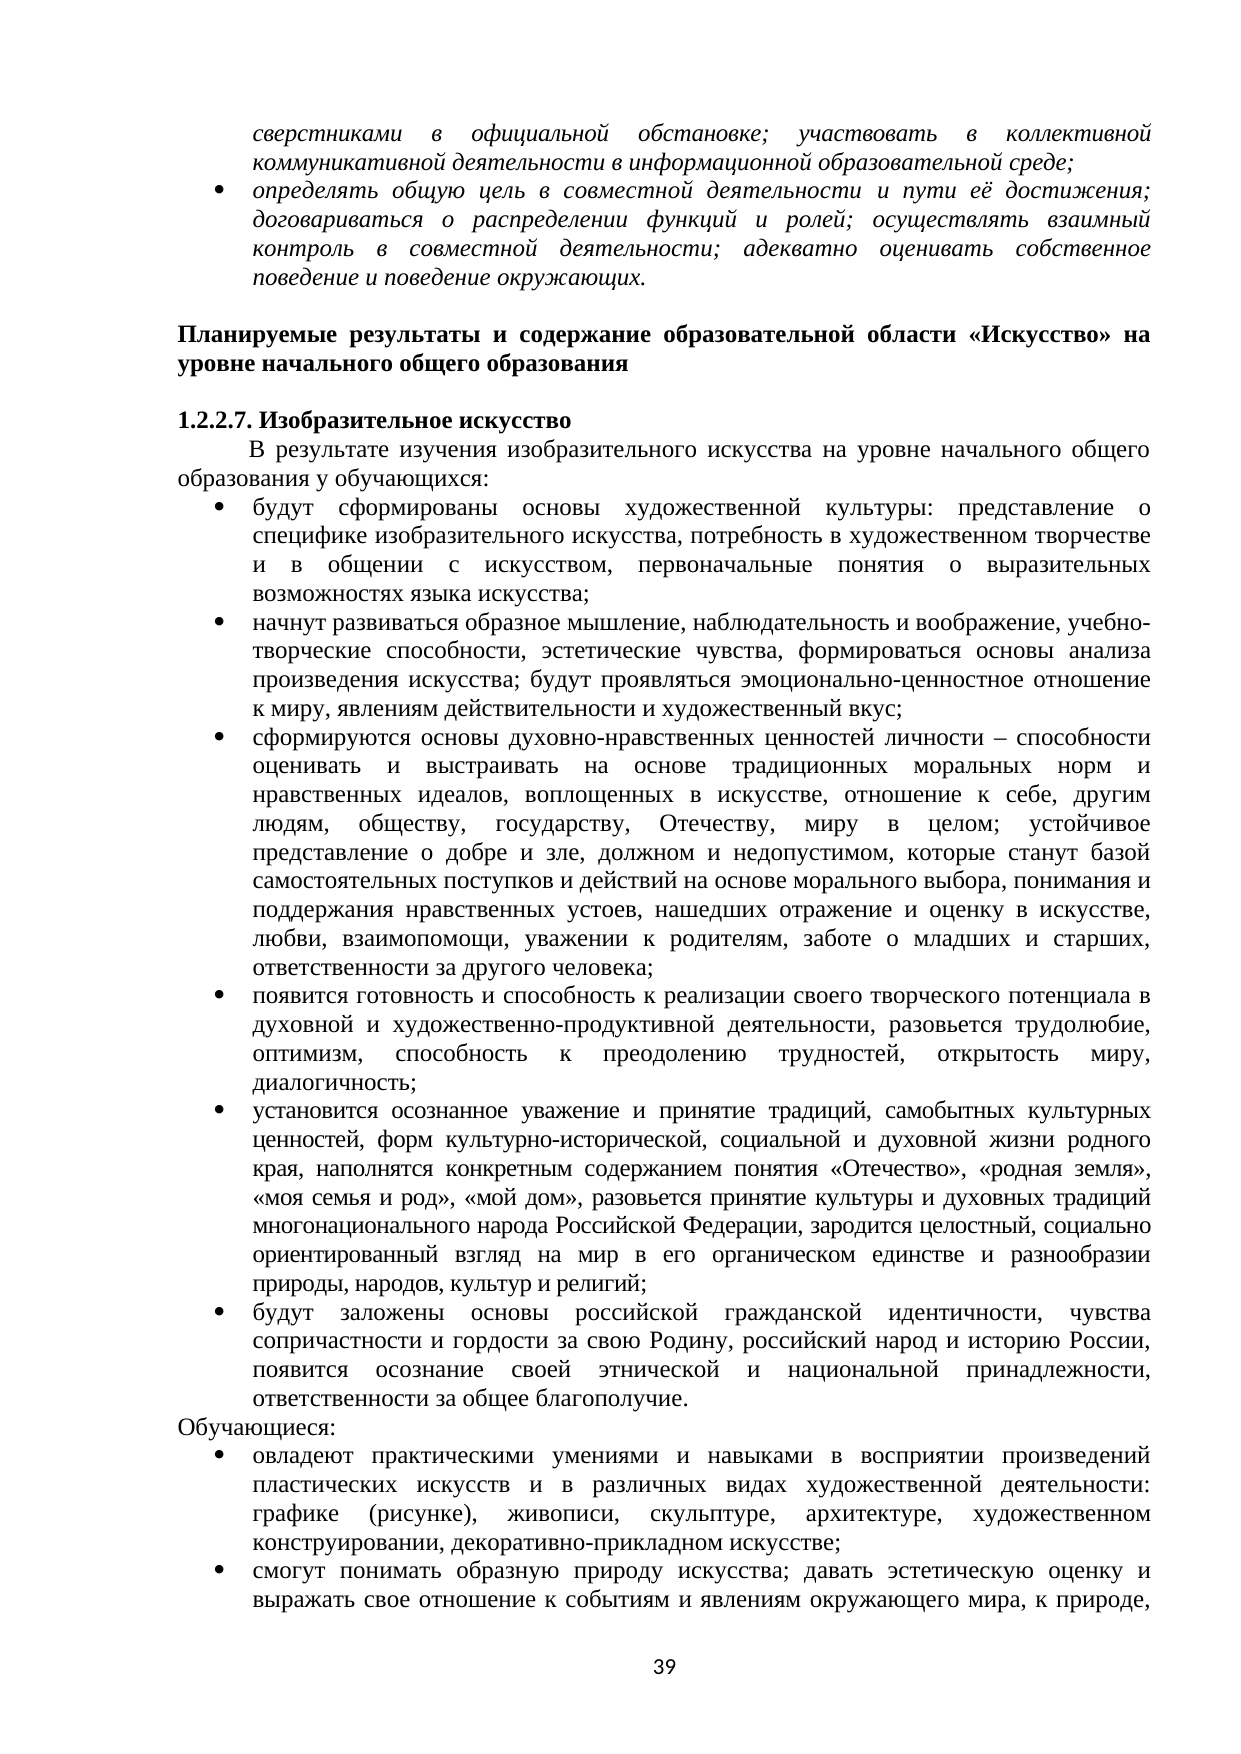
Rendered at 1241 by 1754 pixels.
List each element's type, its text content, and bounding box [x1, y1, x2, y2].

list появится готовность и способность к реализации своего творческого потенциала в духовной и художественно-продуктивной деятельности, разовьется трудолюбие, оптимизм, способность к преодолению трудностей, открытость миру, диалогичность; [215, 981, 1152, 1096]
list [215, 1556, 1152, 1613]
text В результате изучения изобразительного искусства на уровне начального общего образования у обучающихся: [177, 434, 1152, 492]
list определять общую цель в совместной деятельности и пути её достижения; договариваться о распределении функций и ролей; осуществлять взаимный контроль в совместной деятельности; адекватно оценивать собственное поведение и поведение окружающих. [215, 176, 1152, 291]
text 1.2.2.7. Изобразительное искусство [177, 406, 1152, 434]
list овладеют практическими умениями и навыками в восприятии произведений пластических искусств и в различных видах художественной деятельности: графике (рисунке), живописи, скульптуре, архитектуре, художественном конструировании, декоративно-прикладном искусстве; [215, 1441, 1152, 1556]
list будут заложены основы российской гражданской идентичности, чувства сопричастности и гордости за свою Родину, российский народ и историю России, появится осознание своей этнической и национальной принадлежности, ответственности за общее благополучие. [215, 1297, 1152, 1412]
list сформируются основы духовно-нравственных ценностей личности – способности оценивать и выстраивать на основе традиционных моральных норм и нравственных идеалов, воплощенных в искусстве, отношение к себе, другим людям, обществу, государству, Отечеству, миру в целом; устойчивое представление о добре и зле, должном и недопустимом, которые станут базой самостоятельных поступков и действий на основе морального выбора, понимания и поддержания нравственных устоев, нашедших отражение и оценку в искусстве, любви, взаимопомощи, уважении к родителям, заботе о младших и старших, ответственности за другого человека; [215, 722, 1152, 981]
list будут сформированы основы художественной культуры: представление о специфике изобразительного искусства, потребность в художественном творчестве и в общении с искусством, первоначальные понятия о выразительных возможностях языка искусства; [215, 492, 1152, 607]
list начнут развиваться образное мышление, наблюдательность и воображение, учебно-творческие способности, эстетические чувства, формироваться основы анализа произведения искусства; будут проявляться эмоционально-ценностное отношение к миру, явлениям действительности и художественный вкус; [215, 607, 1152, 722]
list установится осознанное уважение и принятие традиций, самобытных культурных ценностей, форм культурно-исторической, социальной и духовной жизни родного края, наполнятся конкретным содержанием понятия «Отечество», «родная земля», «моя семья и род», «мой дом», разовьется принятие культуры и духовных традиций многонационального народа Российской Федерации, зародится целостный, социально ориентированный взгляд на мир в его органическом единстве и разнообразии природы, народов, культур и религий; [215, 1096, 1152, 1297]
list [215, 118, 1152, 176]
text Планируемые результаты и содержание образовательной области «Искусство» на уровне начального общего образования [177, 319, 1152, 377]
text Обучающиеся: [177, 1412, 1152, 1441]
